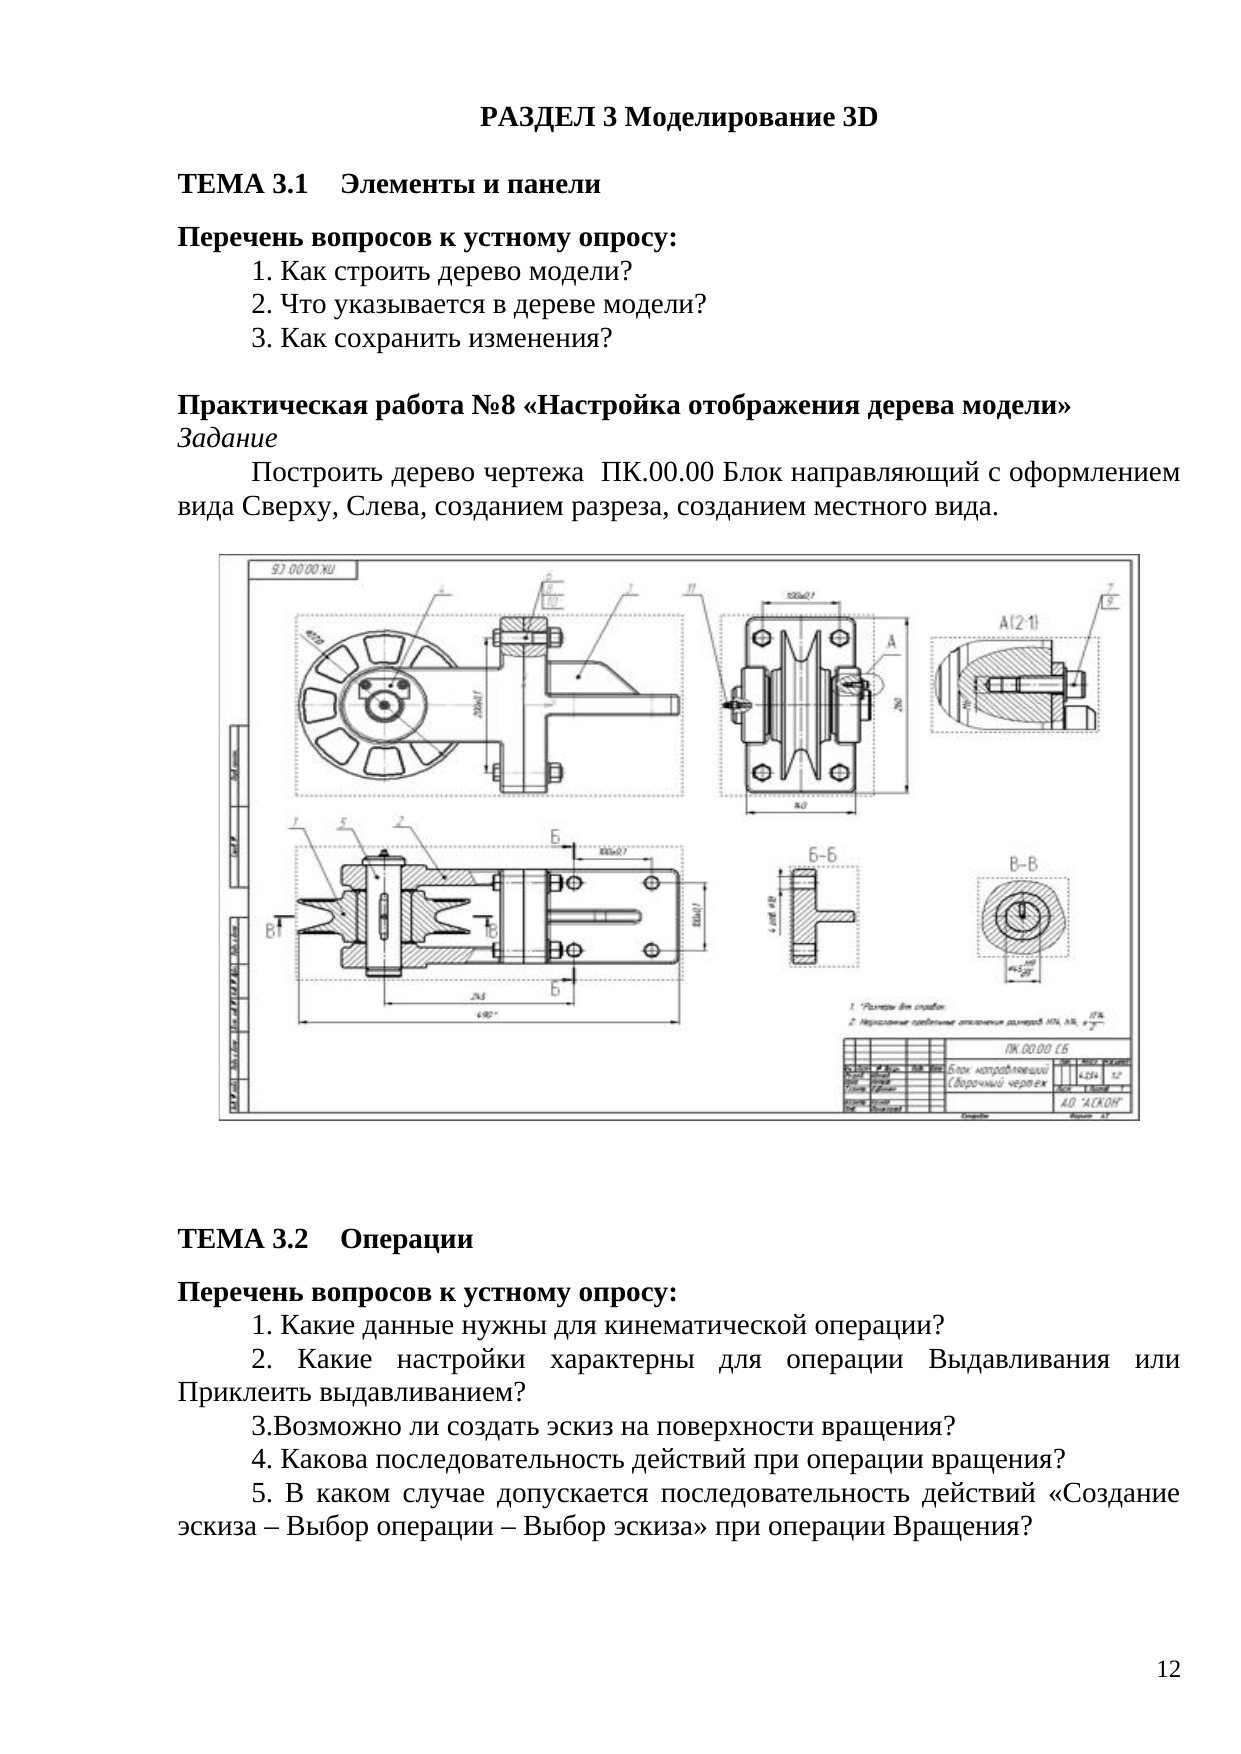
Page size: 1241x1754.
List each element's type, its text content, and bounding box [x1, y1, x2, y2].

subtitle ТЕМА 3.1 Элементы и панели [177, 167, 1181, 200]
text Построить дерево чертежа ПК.00.00 Блок направляющий с оформлением вида Сверху, Слева, созданием разреза, созданием местного вида. [177, 454, 1181, 521]
text 2. Что указывается в дереве модели? [177, 286, 1181, 320]
text 1. Какие данные нужны для кинематической операции? [177, 1307, 1181, 1341]
text Задание [177, 421, 1181, 454]
text 4. Какова последовательность действий при операции вращения? [177, 1441, 1181, 1475]
text 3.Возможно ли создать эскиз на поверхности вращения? [177, 1408, 1181, 1441]
text Перечень вопросов к устному опросу: [177, 1274, 1181, 1307]
picture [218, 554, 1140, 1121]
text Перечень вопросов к устному опросу: [177, 219, 1181, 253]
text Практическая работа №8 «Настройка отображения дерева модели» [177, 387, 1181, 421]
text 1. Как строить дерево модели? [177, 253, 1181, 286]
text 5. В каком случае допускается последовательность действий «Создание эскиза – Выбор операции – Выбор эскиза» при операции Вращения? [177, 1475, 1181, 1542]
text ТЕМА 3.2 Операции [177, 1221, 1181, 1254]
text 3. Как сохранить изменения? [177, 320, 1181, 353]
subtitle РАЗДЕЛ 3 Моделирование 3D [177, 99, 1181, 133]
text 2. Какие настройки характерны для операции Выдавливания или Приклеить выдавливанием? [177, 1341, 1181, 1408]
